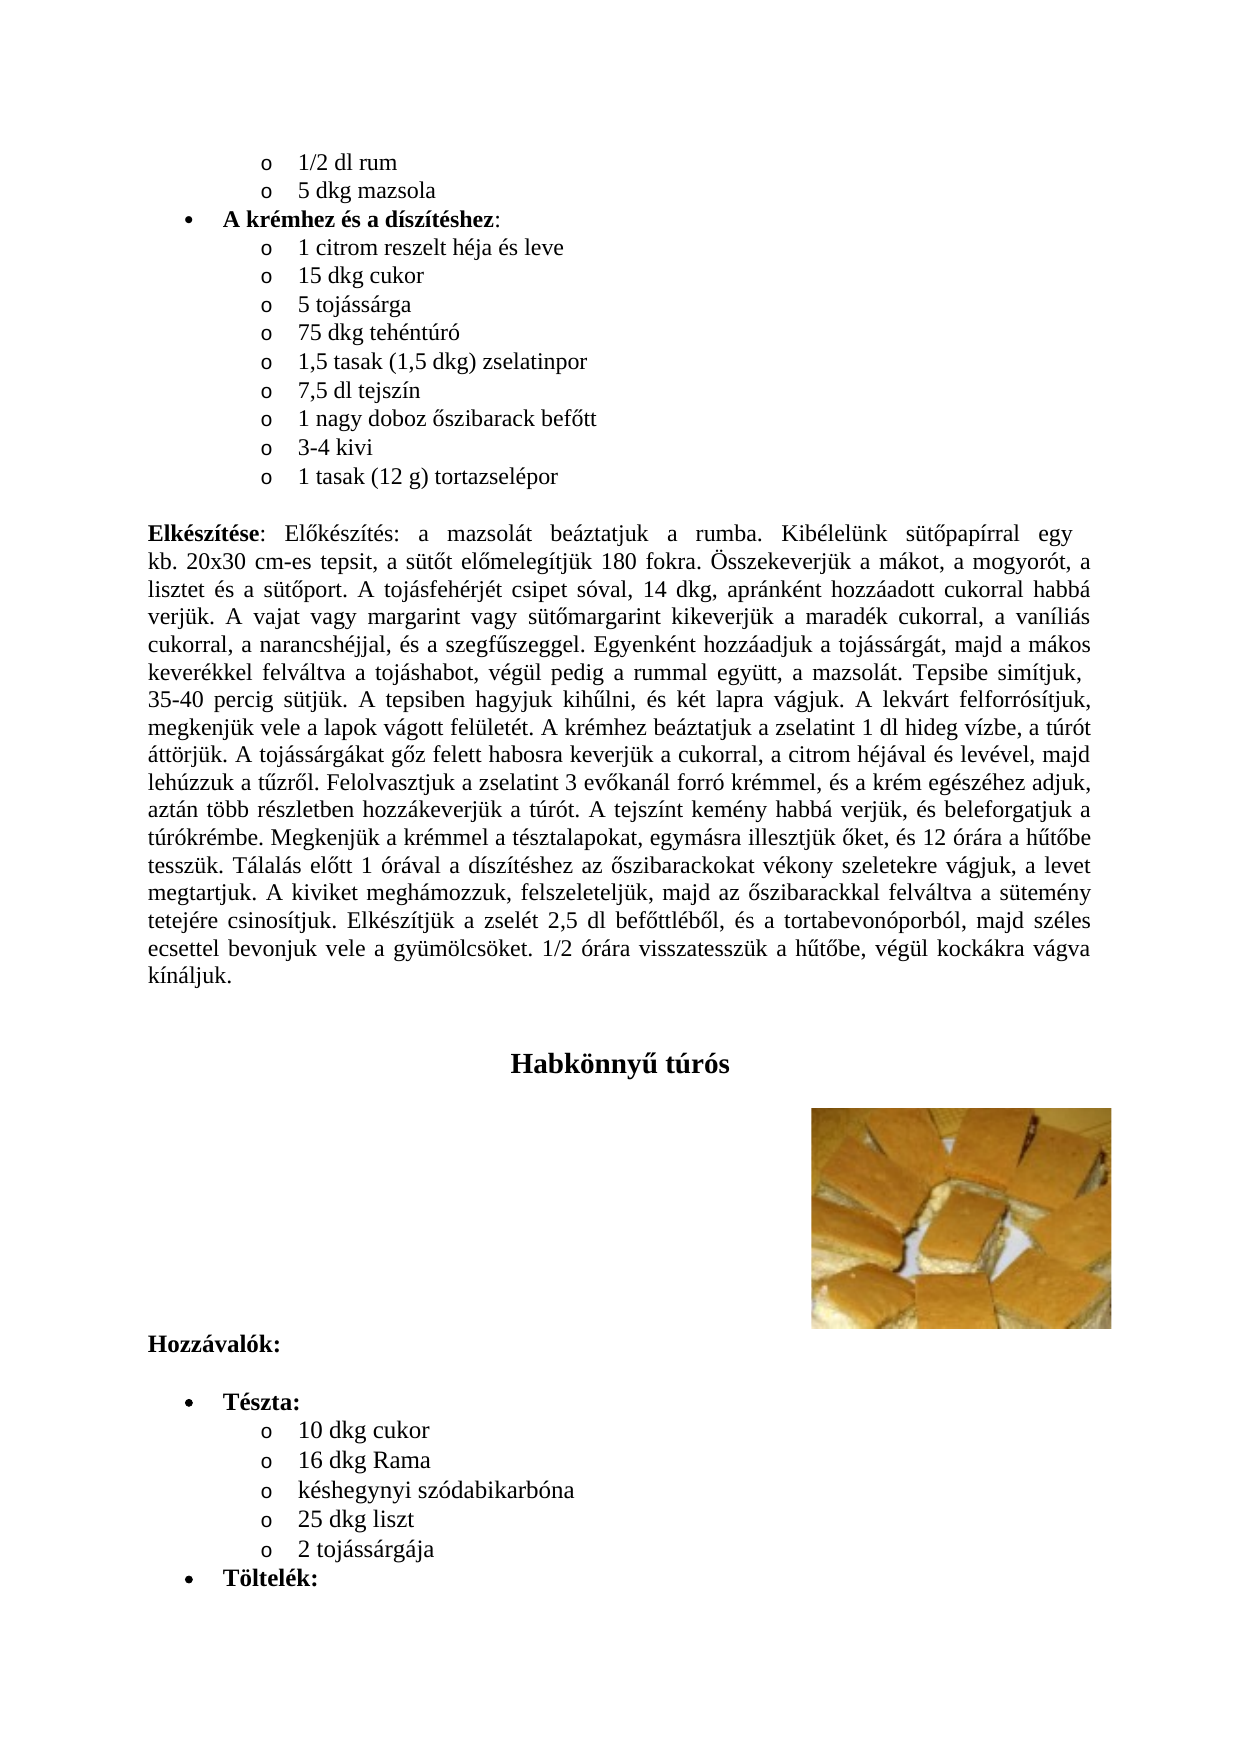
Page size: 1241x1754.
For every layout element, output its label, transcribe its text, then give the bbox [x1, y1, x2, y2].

list 15 dkg cukor [260, 261, 1093, 290]
list 10 dkg cukor [260, 1416, 1093, 1445]
picture [811, 1108, 1112, 1329]
list 16 dkg Rama [260, 1445, 1093, 1475]
text Habkönnyű túrós [148, 1046, 1093, 1080]
list 7,5 dl tejszín [260, 376, 1093, 404]
list 1 nagy doboz őszibarack befőtt [260, 404, 1093, 433]
list 3-4 kivi [260, 433, 1093, 462]
list 25 dkg liszt [260, 1504, 1093, 1534]
list Töltelék: [185, 1563, 1093, 1592]
list Tészta: [185, 1387, 1093, 1416]
list 1/2 dl rum [260, 148, 1093, 176]
list 1 citrom reszelt héja és leve [260, 232, 1093, 261]
text Elkészítése: Előkészítés: a mazsolát beáztatjuk a rumba. Kibélelünk sütőpapírral egy kb. 20x30 cm-es tepsit, a sütőt előmelegítjük 180 fokra. Összekeverjük a mákot, a mogyorót, a lisztet és a sütőport. A tojásfehérjét csipet sóval, 14 dkg, apránként hozzáadott cukorral habbá verjük. A vajat vagy margarint vagy sütőmargarint kikeverjük a maradék cukorral, a vaníliás cukorral, a narancshéjjal, és a szegfűszeggel. Egyenként hozzáadjuk a tojássárgát, majd a mákos keverékkel felváltva a tojáshabot, végül pedig a rummal együtt, a mazsolát. Tepsibe simítjuk, 35-40 percig sütjük. A tepsiben hagyjuk kihűlni, és két lapra vágjuk. A lekvárt felforrósítjuk, megkenjük vele a lapok vágott felületét. A krémhez beáztatjuk a zselatint hideg vízbe, a túrót áttörjük. A tojássárgákat gőz felett habosra keverjük a cukorral, a citrom héjával és levével, majd lehúzzuk a tűzről. Felolvasztjuk a zselatint 3 evőkanál forró krémmel, és a krém egészéhez adjuk, aztán több részletben hozzákeverjük a túrót. A tejszínt kemény habbá verjük, és beleforgatjuk a túrókrémbe. Megkenjük a krémmel a tésztalapokat, egymásra illesztjük őket, és 12 órára a hűtőbe tesszük. Tálalás előtt 1 órával a díszítéshez az őszibarackokat vékony szeletekre vágjuk, a levet megtartjuk. A kiviket meghámozzuk, felszeleteljük, majd az őszibarackkal felváltva a sütemény tetejére csinosítjuk. Elkészítjük a zselét befőttléből, és a tortabevonóporból, majd széles ecsettel bevonjuk vele a gyümölcsöket. 1/2 órára visszatesszük a hűtőbe, végül kockákra vágva kínáljuk. [148, 519, 1093, 989]
list 5 tojássárga [260, 290, 1093, 318]
list késhegynyi szódabikarbóna [260, 1475, 1093, 1504]
list 1 tasak (12 g) tortazselépor [260, 462, 1093, 490]
list 1,5 tasak (1,5 dkg) zselatinpor [260, 347, 1093, 376]
text Hozzávalók: [148, 1329, 1093, 1358]
list 5 dkg mazsola [260, 176, 1093, 205]
list 2 tojássárgája [260, 1534, 1093, 1563]
list A krémhez és a díszítéshez: [185, 205, 1093, 232]
list 75 dkg tehéntúró [260, 318, 1093, 347]
